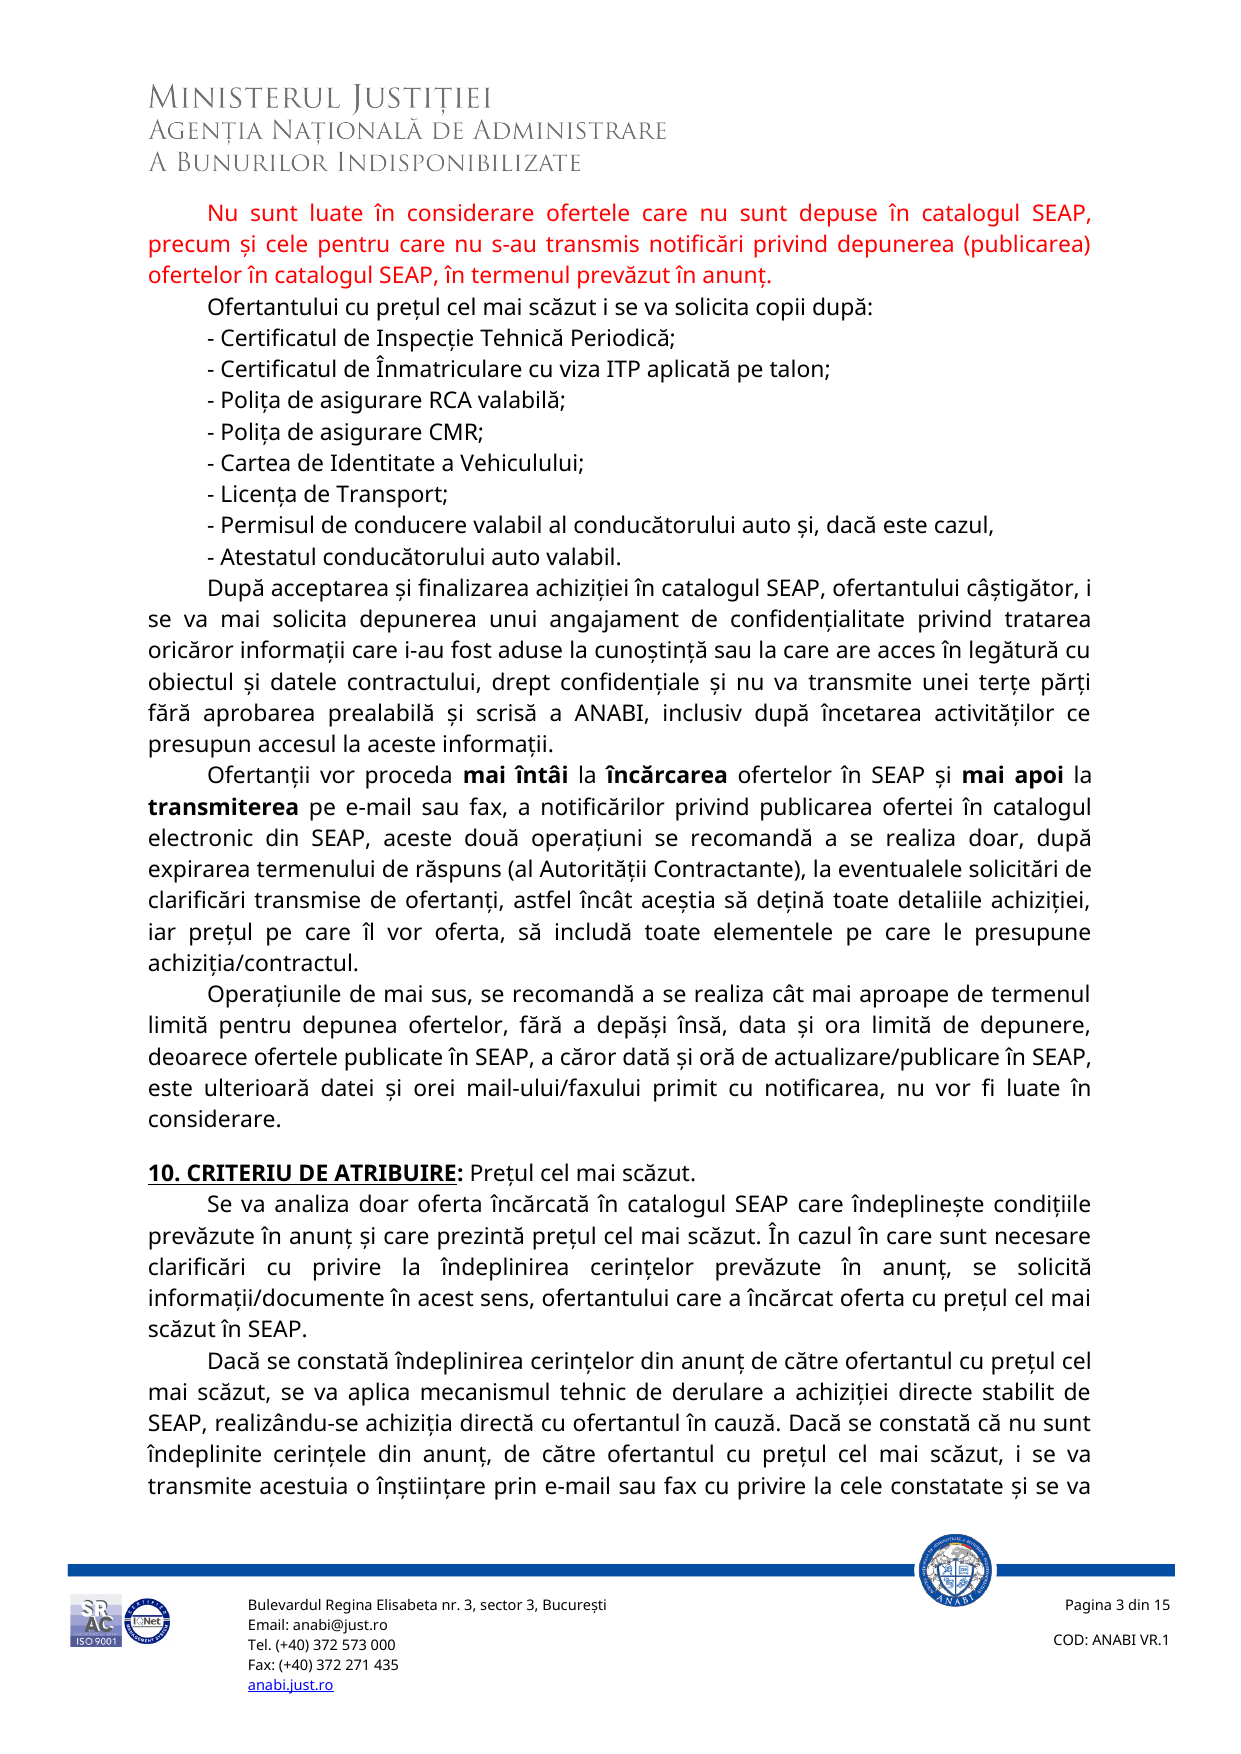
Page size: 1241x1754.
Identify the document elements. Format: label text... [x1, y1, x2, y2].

text - Certificatul de Inspecție Tehnică Periodică; [148, 322, 1092, 353]
picture [65, 1528, 1176, 1647]
text 10. CRITERIU DE ATRIBUIRE: Prețul cel mai scăzut. [148, 1157, 1092, 1188]
text - Atestatul conducătorului auto valabil. [148, 541, 1092, 572]
text Ofertantului cu prețul cel mai scăzut i se va solicita copii după: [148, 291, 1092, 322]
text După acceptarea și finalizarea achiziției în catalogul SEAP, ofertantului câștigător, i se va mai solicita depunerea unui angajament de confidențialitate privind tratarea oricăror informații care i-au fost aduse la cunoștință sau la care are acces în legătură cu obiectul și datele contractului, drept confidențiale și nu va transmite unei terțe părți fără aprobarea prealabilă și scrisă a ANABI, inclusiv după încetarea activităților ce presupun accesul la aceste informații. [148, 572, 1092, 759]
text - Permisul de conducere valabil al conducătorului auto și, dacă este cazul, [148, 509, 1092, 541]
text - Polița de asigurare CMR; [148, 416, 1092, 447]
text Operațiunile de mai sus, se recomandă a se realiza cât mai aproape de termenul limită pentru depunea ofertelor, fără a depăși însă, data și ora limită de depunere, deoarece ofertele publicate în SEAP, a căror dată și oră de actualizare/publicare în SEAP, este ulterioară datei și orei mail-ului/faxului primit cu notificarea, nu vor fi luate în considerare. [148, 978, 1092, 1134]
text - Cartea de Identitate a Vehiculului; [148, 447, 1092, 478]
picture [147, 84, 667, 172]
text - Polița de asigurare RCA valabilă; [148, 384, 1092, 416]
text - Certificatul de Înmatriculare cu viza ITP aplicată pe talon; [148, 353, 1092, 384]
text Nu sunt luate în considerare ofertele care nu sunt depuse în catalogul SEAP, precum și cele pentru care nu s-au transmis notificări privind depunerea (publicarea) ofertelor în catalogul SEAP, în termenul prevăzut în anunț. [148, 197, 1092, 291]
text - Licența de Transport; [148, 478, 1092, 509]
text Se va analiza doar oferta încărcată în catalogul SEAP care îndeplinește condițiile prevăzute în anunț și care prezintă prețul cel mai scăzut. În cazul în care sunt necesare clarificări cu privire la îndeplinirea cerințelor prevăzute în anunț, se solicită informații/documente în acest sens, ofertantului care a încărcat oferta cu prețul cel mai scăzut în SEAP. [148, 1188, 1092, 1344]
text Ofertanții vor proceda mai întâi la încărcarea ofertelor în SEAP și mai apoi la transmiterea pe e-mail sau fax, a notificărilor privind publicarea ofertei în catalogul electronic din SEAP, aceste două operațiuni se recomandă a se realiza doar, după expirarea termenului de răspuns (al Autorității Contractante), la eventualele solicitări de clarificări transmise de ofertanți, astfel încât aceștia să dețină toate detaliile achiziției, iar prețul pe care îl vor oferta, să includă toate elementele pe care le presupune achiziția/contractul. [148, 759, 1092, 978]
